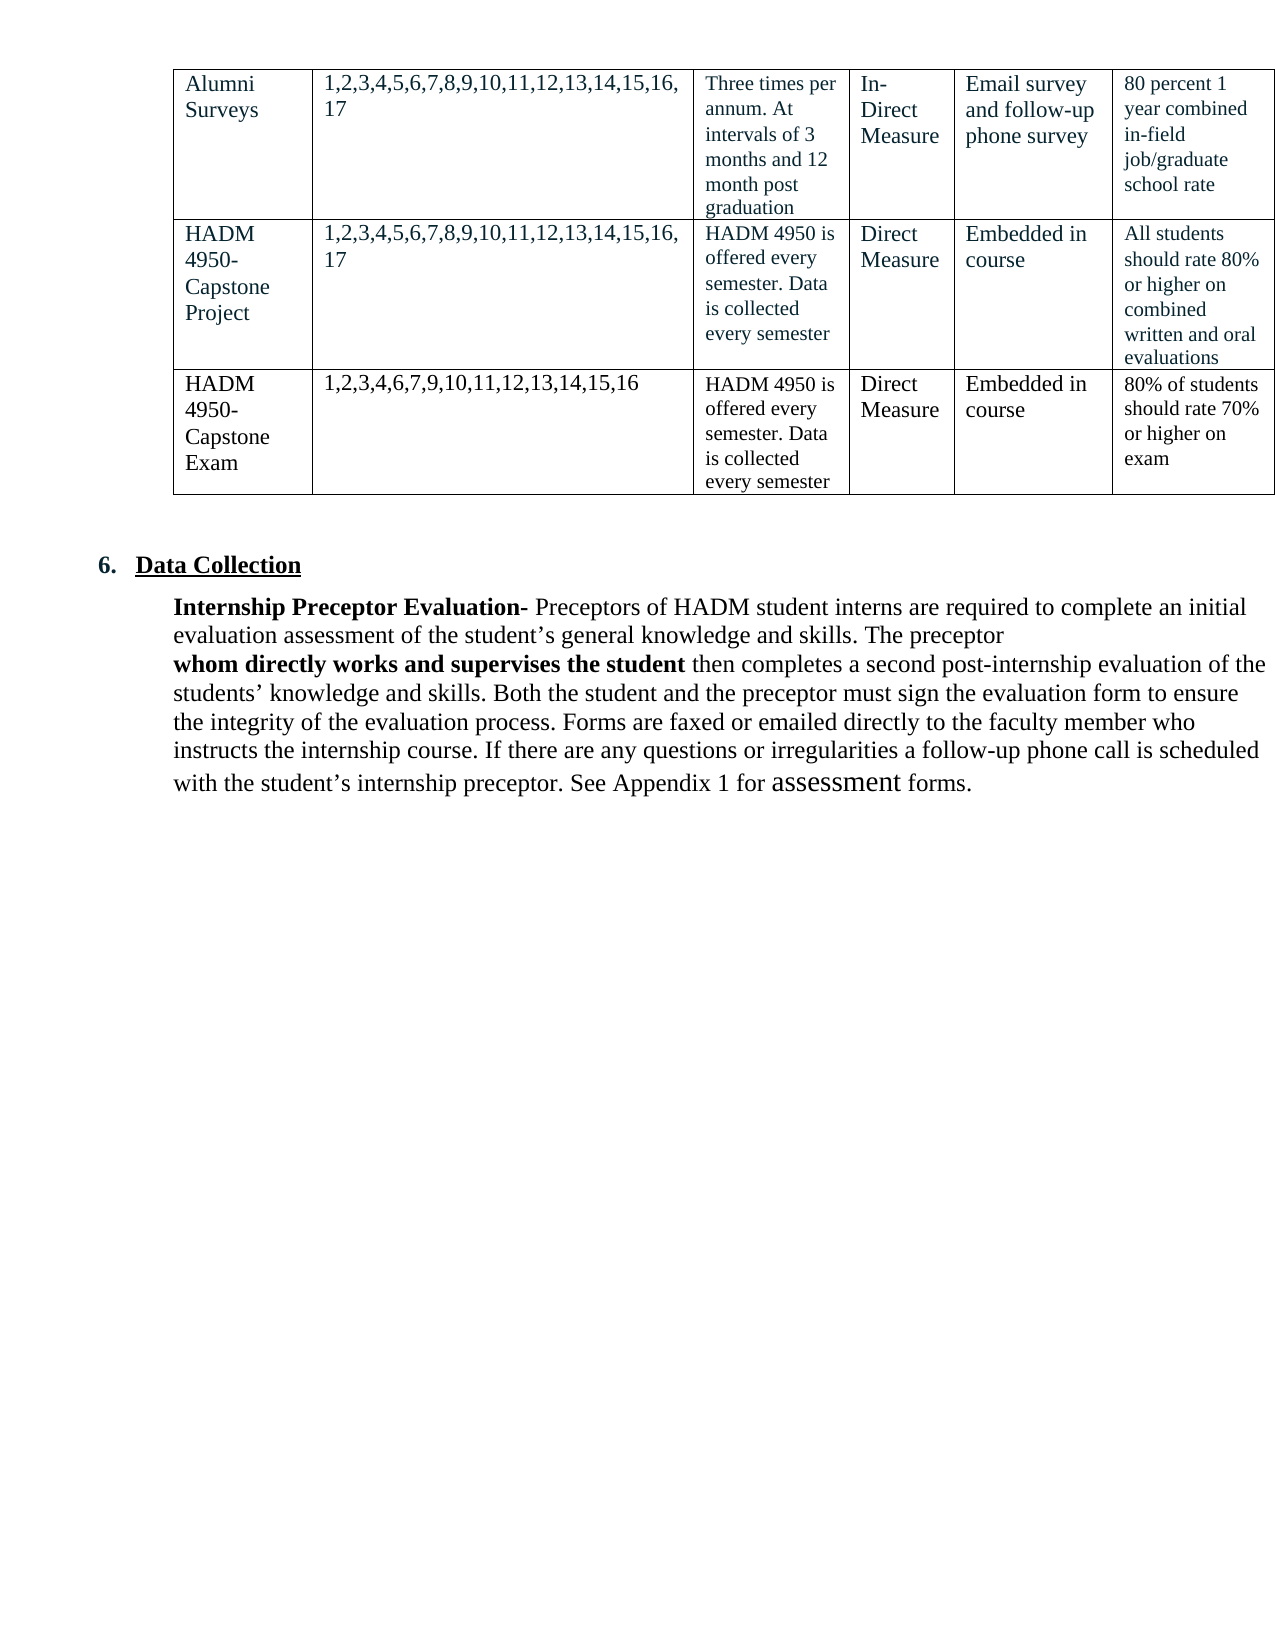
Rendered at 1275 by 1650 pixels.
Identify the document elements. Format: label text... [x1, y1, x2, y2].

table_cell Direct Measure [850, 220, 954, 369]
table_cell Embedded in course [955, 370, 1112, 494]
table_cell Alumni Surveys [174, 70, 312, 219]
table_cell 1,2,3,4,5,6,7,8,9,10,11,12,13,14,15,16, 17 [313, 220, 693, 369]
table_cell 1,2,3,4,5,6,7,8,9,10,11,12,13,14,15,16, 17 [313, 70, 693, 219]
table_cell All students should rate 80% or higher on combined written and oral evaluations [1113, 220, 1274, 369]
table_cell Direct Measure [850, 370, 954, 494]
text Internship Preceptor Evaluation- Preceptors of HADM student interns are required to complete an initial evaluation assessment of the student’s general knowledge and skills. The preceptor [173, 592, 1249, 649]
table_cell Three times per annum. At intervals of 3 months and 12 month post graduation [694, 70, 849, 219]
table_cell HADM 4950 is offered every semester. Data is collected every semester [694, 220, 849, 369]
table_cell HADM 4950- Capstone Project [174, 220, 312, 369]
table_cell 80 percent 1 year combined in-field job/graduate school rate [1113, 70, 1274, 219]
table_cell In- Direct Measure [850, 70, 954, 219]
subtitle Data Collection [98, 550, 1275, 579]
table_cell 1,2,3,4,6,7,9,10,11,12,13,14,15,16 [313, 370, 693, 494]
table_cell 80% of students should rate 70% or higher on exam [1113, 370, 1274, 494]
table_cell Embedded in course [955, 220, 1112, 369]
table_cell Email survey and follow-up phone survey [955, 70, 1112, 219]
text whom directly works and supervises the student then completes a second post-internship evaluation of the students’ knowledge and skills. Both the student and the preceptor must sign the evaluation form to ensure the integrity of the evaluation process. Forms are faxed or emailed directly to the faculty member who instructs the internship course. If there are any questions or irregularities a follow-up phone call is scheduled with the student’s internship preceptor. See Appendix 1 for assessment forms. [173, 649, 1268, 798]
table_cell HADM 4950- Capstone Exam [174, 370, 312, 494]
table_cell HADM 4950 is offered every semester. Data is collected every semester [694, 370, 849, 494]
